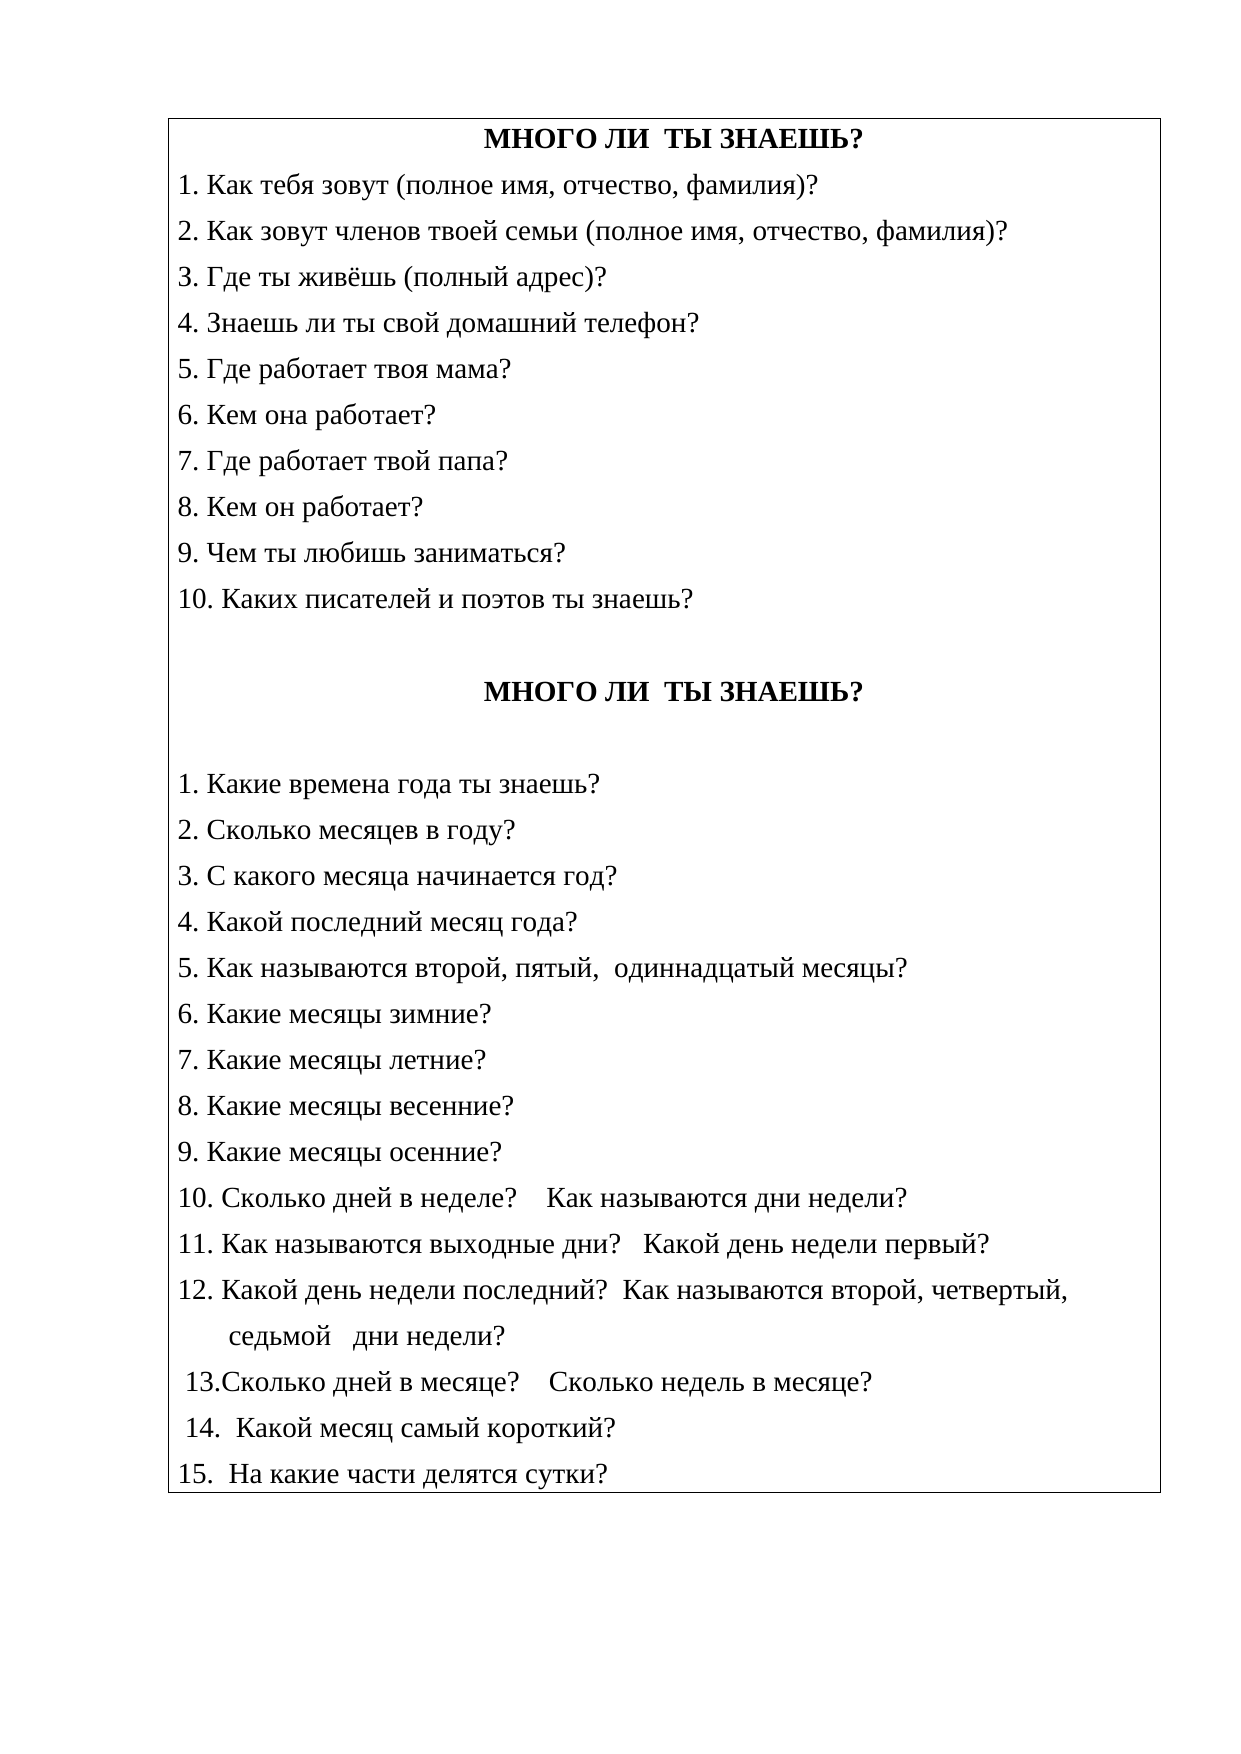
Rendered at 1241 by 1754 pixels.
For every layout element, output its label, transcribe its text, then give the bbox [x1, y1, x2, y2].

text З. Где ты живёшь (полный адрес)? [169, 256, 1160, 293]
text 2. Сколько месяцев в году? [169, 809, 1160, 845]
text 4. Какой последний месяц года? [169, 901, 1160, 937]
text 7. Какие месяцы летние? [169, 1039, 1160, 1076]
text 2. Как зовут членов твоей семьи (полное имя, отчество, фамилия)? [169, 210, 1160, 247]
text 13.Сколько дней в месяце? Сколько недель в месяце? [169, 1361, 1160, 1398]
text 8. Кем он работает? [169, 486, 1160, 523]
text 14. Какой месяц самый короткий? [169, 1407, 1160, 1444]
text 4. Знаешь ли ты свой домашний телефон? [169, 302, 1160, 339]
text 7. Где работает твой папа? [169, 440, 1160, 477]
text 10. Сколько дней в неделе? Как называются дни недели? [169, 1177, 1160, 1214]
text 1. Какие времена года ты знаешь? [169, 763, 1160, 799]
text 9. Чем ты любишь заниматься? [169, 532, 1160, 569]
text 5. Где работает твоя мама? [169, 348, 1160, 385]
text 12. Какой день недели последний? Как называются второй, четвертый, [169, 1269, 1160, 1306]
text МНОГО ЛИ ТЫ ЗНАЕШЬ? [169, 119, 1160, 155]
text 8. Какие месяцы весенние? [169, 1085, 1160, 1122]
text 6. Какие месяцы зимние? [169, 993, 1160, 1029]
text седьмой дни недели? [169, 1315, 1160, 1352]
text 6. Кем она работает? [169, 394, 1160, 431]
text 5. Как называются второй, пятый, одиннадцатый месяцы? [169, 947, 1160, 983]
text МНОГО ЛИ ТЫ ЗНАЕШЬ? [169, 671, 1160, 707]
text 11. Как называются выходные дни? Какой день недели первый? [169, 1223, 1160, 1260]
text 10. Каких писателей и поэтов ты знаешь? [169, 578, 1160, 615]
text 9. Какие месяцы осенние? [169, 1131, 1160, 1168]
text 15. На какие части делятся сутки? [169, 1453, 1160, 1492]
text 3. С какого месяца начинается год? [169, 855, 1160, 891]
text 1. Как тебя зовут (полное имя, отчество, фамилия)? [169, 164, 1160, 201]
